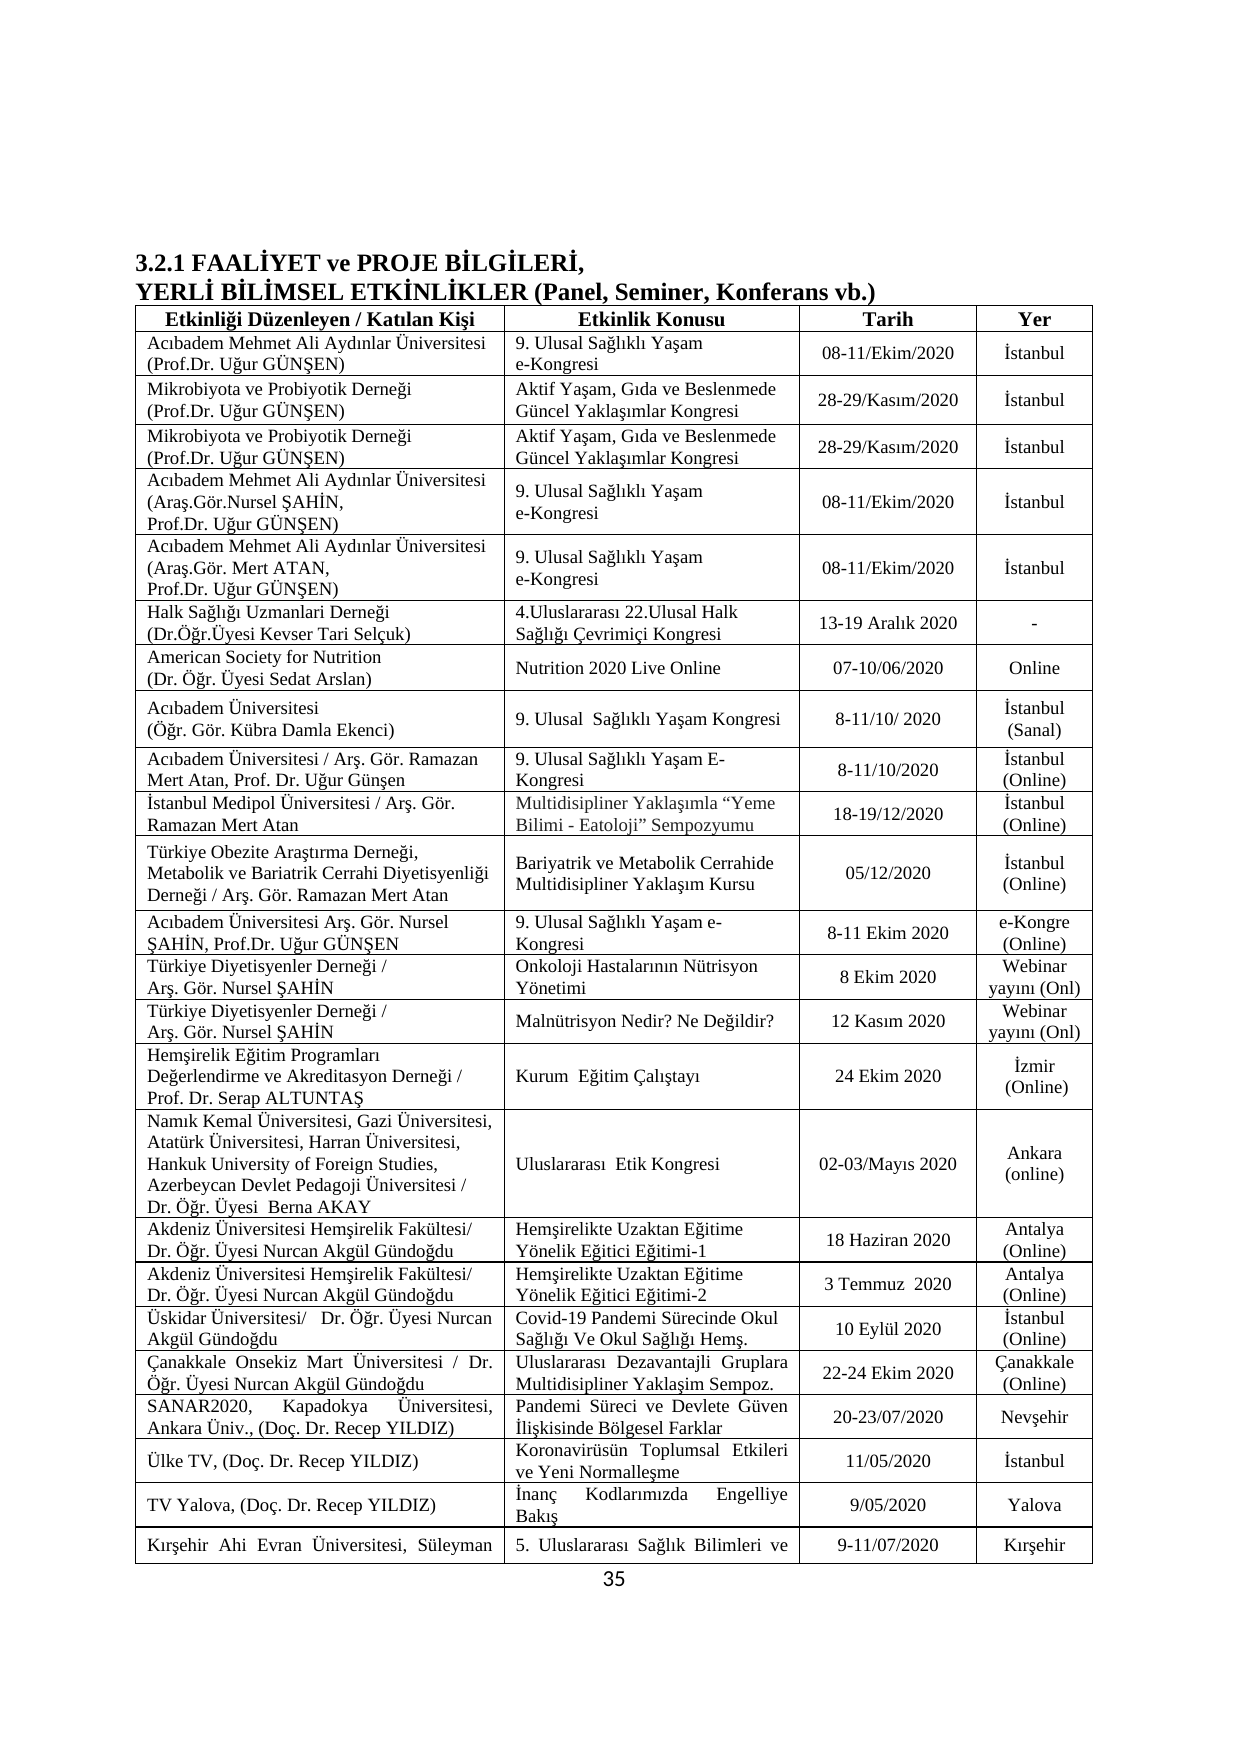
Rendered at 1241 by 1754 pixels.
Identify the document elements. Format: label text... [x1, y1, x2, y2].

table_cell İstanbul (Online) [977, 836, 1092, 910]
table_cell İnanç Kodlarımızda Engelliye Bakış [505, 1483, 799, 1526]
table_cell Mikrobiyota ve Probiyotik Derneği (Prof.Dr. Uğur GÜNŞEN) [136, 425, 504, 468]
table_cell 9. Ulusal Sağlıklı Yaşam e-Kongresi [505, 535, 799, 600]
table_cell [136, 1528, 504, 1563]
table_cell SANAR2020, Kapadokya Üniversitesi, Ankara Üniv., (Doç. Dr. Recep YILDIZ) [136, 1395, 504, 1438]
table_cell 9. Ulusal Sağlıklı Yaşam e-Kongresi [505, 469, 799, 534]
table_cell 3 Temmuz 2020 [800, 1263, 976, 1306]
table_cell Malnütrisyon Nedir? Ne Değildir? [505, 1000, 799, 1043]
table_cell İstanbul [977, 469, 1092, 534]
table_cell 18 Haziran 2020 [800, 1218, 976, 1261]
table_header Tarih [800, 306, 976, 331]
table_cell 10 Eylül 2020 [800, 1307, 976, 1350]
table_cell 12 Kasım 2020 [800, 1000, 976, 1043]
table_header Yer [977, 306, 1092, 331]
table_cell İzmir (Online) [977, 1044, 1092, 1108]
table_cell Webinar yayını (Onl) [977, 955, 1092, 998]
table_cell 11/05/2020 [800, 1439, 976, 1482]
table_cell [505, 1528, 799, 1563]
table_cell 9/05/2020 [800, 1483, 976, 1526]
table_cell Nutrition 2020 Live Online [505, 645, 799, 690]
table_cell Türkiye Diyetisyenler Derneği / Arş. Gör. Nursel ŞAHİN [136, 1000, 504, 1043]
table_cell 9. Ulusal Sağlıklı Yaşam Kongresi [505, 691, 799, 747]
table_cell Halk Sağlığı Uzmanlari Derneği (Dr.Öğr.Üyesi Kevser Tari Selçuk) [136, 601, 504, 644]
table_cell Türkiye Diyetisyenler Derneği / Arş. Gör. Nursel ŞAHİN [136, 955, 504, 998]
table_cell Webinar yayını (Onl) [977, 1000, 1092, 1043]
table_cell 22-24 Ekim 2020 [800, 1351, 976, 1394]
table_cell Bariyatrik ve Metabolik Cerrahide Multidisipliner Yaklaşım Kursu [505, 836, 799, 910]
table_cell 9. Ulusal Sağlıklı Yaşam e-Kongresi [505, 332, 799, 375]
table_cell Acıbadem Üniversitesi / Arş. Gör. Ramazan Mert Atan, Prof. Dr. Uğur Günşen [136, 748, 504, 791]
table_cell Aktif Yaşam, Gıda ve Beslenmede Güncel Yaklaşımlar Kongresi [505, 376, 799, 424]
table_cell Hemşirelikte Uzaktan Eğitime Yönelik Eğitici Eğitimi-1 [505, 1218, 799, 1261]
table_cell Nevşehir [977, 1395, 1092, 1438]
table_cell Acıbadem Üniversitesi Arş. Gör. Nursel ŞAHİN, Prof.Dr. Uğur GÜNŞEN [136, 911, 504, 954]
table_cell Ankara (online) [977, 1110, 1092, 1217]
table_cell İstanbul (Sanal) [977, 691, 1092, 747]
table_cell Covid-19 Pandemi Sürecinde Okul Sağlığı Ve Okul Sağlığı Hemş. [505, 1307, 799, 1350]
table_cell İstanbul Medipol Üniversitesi / Arş. Gör. Ramazan Mert Atan [136, 792, 504, 835]
table_cell İstanbul [977, 535, 1092, 600]
table_cell Acıbadem Mehmet Ali Aydınlar Üniversitesi (Araş.Gör. Mert ATAN, Prof.Dr. Uğur GÜNŞEN) [136, 535, 504, 600]
table_cell 05/12/2020 [800, 836, 976, 910]
table_header Etkinliği Düzenleyen / Katılan Kişi [136, 306, 504, 331]
table_cell Acıbadem Mehmet Ali Aydınlar Üniversitesi (Prof.Dr. Uğur GÜNŞEN) [136, 332, 504, 375]
table_cell - [977, 601, 1092, 644]
table_cell 28-29/Kasım/2020 [800, 376, 976, 424]
table_cell 8-11/10/ 2020 [800, 691, 976, 747]
table_cell Yalova [977, 1483, 1092, 1526]
table_cell İstanbul (Online) [977, 792, 1092, 835]
table_cell Kurum Eğitim Çalıştayı [505, 1044, 799, 1108]
table_cell Mikrobiyota ve Probiyotik Derneği (Prof.Dr. Uğur GÜNŞEN) [136, 376, 504, 424]
table_cell Çanakkale (Online) [977, 1351, 1092, 1394]
table_cell Namık Kemal Üniversitesi, Gazi Üniversitesi, Atatürk Üniversitesi, Harran Üniversitesi, Hankuk University of Foreign Studies, Azerbeycan Devlet Pedagoji Üniversitesi / Dr. Öğr. Üyesi Berna AKAY [136, 1110, 504, 1217]
table_cell Hemşirelik Eğitim Programları Değerlendirme ve Akreditasyon Derneği / Prof. Dr. Serap ALTUNTAŞ [136, 1044, 504, 1108]
table_cell 24 Ekim 2020 [800, 1044, 976, 1108]
table_cell Çanakkale Onsekiz Mart Üniversitesi / Dr. Öğr. Üyesi Nurcan Akgül Gündoğdu [136, 1351, 504, 1394]
table_cell e-Kongre (Online) [977, 911, 1092, 954]
table_cell Uluslararası Dezavantajli Gruplara Multidisipliner Yaklaşim Sempoz. [505, 1351, 799, 1394]
table_cell İstanbul [977, 1439, 1092, 1482]
table_cell Online [977, 645, 1092, 690]
table_cell 8-11 Ekim 2020 [800, 911, 976, 954]
table_cell 13-19 Aralık 2020 [800, 601, 976, 644]
table_cell Antalya (Online) [977, 1218, 1092, 1261]
table_cell İstanbul [977, 376, 1092, 424]
table_cell Koronavirüsün Toplumsal Etkileri ve Yeni Normalleşme [505, 1439, 799, 1482]
table_cell 9. Ulusal Sağlıklı Yaşam e-Kongresi [505, 911, 799, 954]
table_cell 28-29/Kasım/2020 [800, 425, 976, 468]
table_cell Aktif Yaşam, Gıda ve Beslenmede Güncel Yaklaşımlar Kongresi [505, 425, 799, 468]
table_cell Akdeniz Üniversitesi Hemşirelik Fakültesi/ Dr. Öğr. Üyesi Nurcan Akgül Gündoğdu [136, 1218, 504, 1261]
table_cell 20-23/07/2020 [800, 1395, 976, 1438]
table_cell 9-11/07/2020 [800, 1528, 976, 1563]
table_cell İstanbul (Online) [977, 1307, 1092, 1350]
table_cell 08-11/Ekim/2020 [800, 332, 976, 375]
table_cell İstanbul [977, 332, 1092, 375]
table_cell American Society for Nutrition (Dr. Öğr. Üyesi Sedat Arslan) [136, 645, 504, 690]
table_cell 8 Ekim 2020 [800, 955, 976, 998]
list YERLİ BİLİMSEL ETKİNLİKLER (Panel, Seminer, Konferans vb.) [135, 277, 1092, 305]
table_cell Türkiye Obezite Araştırma Derneği, Metabolik ve Bariatrik Cerrahi Diyetisyenliği Derneği / Arş. Gör. Ramazan Mert Atan [136, 836, 504, 910]
table_cell Onkoloji Hastalarının Nütrisyon Yönetimi [505, 955, 799, 998]
table_cell Uluslararası Etik Kongresi [505, 1110, 799, 1217]
table_cell Akdeniz Üniversitesi Hemşirelik Fakültesi/ Dr. Öğr. Üyesi Nurcan Akgül Gündoğdu [136, 1263, 504, 1306]
table_cell 08-11/Ekim/2020 [800, 535, 976, 600]
table_cell Üskidar Üniversitesi/ Dr. Öğr. Üyesi Nurcan Akgül Gündoğdu [136, 1307, 504, 1350]
table_cell TV Yalova, (Doç. Dr. Recep YILDIZ) [136, 1483, 504, 1526]
table_cell 08-11/Ekim/2020 [800, 469, 976, 534]
table_cell 4.Uluslararası 22.Ulusal Halk Sağlığı Çevrimiçi Kongresi [505, 601, 799, 644]
table_cell 9. Ulusal Sağlıklı Yaşam E-Kongresi [505, 748, 799, 791]
table_cell Hemşirelikte Uzaktan Eğitime Yönelik Eğitici Eğitimi-2 [505, 1263, 799, 1306]
table_cell Ülke TV, (Doç. Dr. Recep YILDIZ) [136, 1439, 504, 1482]
table_cell 07-10/06/2020 [800, 645, 976, 690]
table_cell Kırşehir [977, 1528, 1092, 1563]
table_cell 8-11/10/2020 [800, 748, 976, 791]
table_cell Acıbadem Üniversitesi (Öğr. Gör. Kübra Damla Ekenci) [136, 691, 504, 747]
table_cell 18-19/12/2020 [800, 792, 976, 835]
table_cell İstanbul [977, 425, 1092, 468]
list 3.2.1 FAALİYET ve PROJE BİLGİLERİ, [135, 248, 1092, 277]
table_header Etkinlik Konusu [505, 306, 799, 331]
table_cell Multidisipliner Yaklaşımla “Yeme Bilimi - Eatoloji” Sempozyumu [505, 792, 799, 835]
table_cell Acıbadem Mehmet Ali Aydınlar Üniversitesi (Araş.Gör.Nursel ŞAHİN, Prof.Dr. Uğur GÜNŞEN) [136, 469, 504, 534]
table_cell İstanbul (Online) [977, 748, 1092, 791]
table_cell Pandemi Süreci ve Devlete Güven İlişkisinde Bölgesel Farklar [505, 1395, 799, 1438]
table_cell Antalya (Online) [977, 1263, 1092, 1306]
table_cell 02-03/Mayıs 2020 [800, 1110, 976, 1217]
